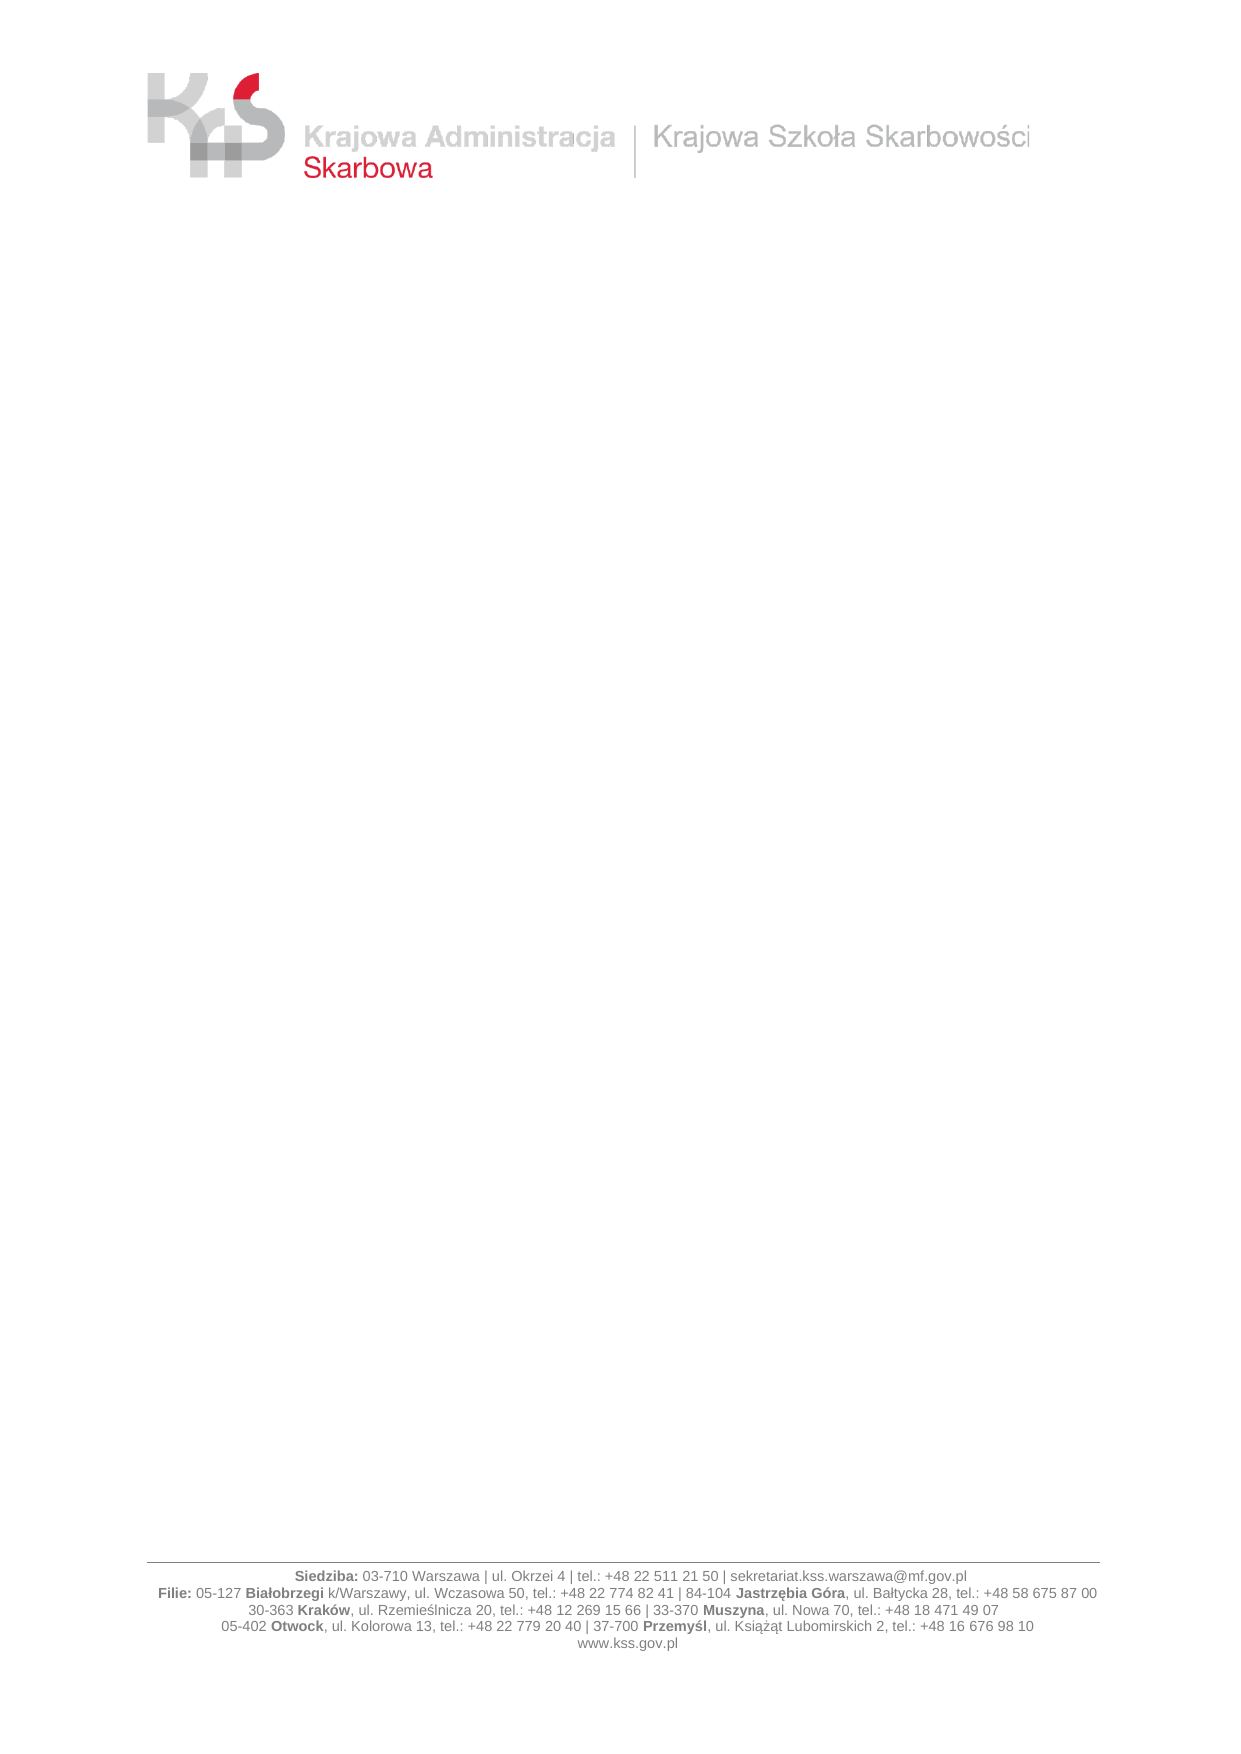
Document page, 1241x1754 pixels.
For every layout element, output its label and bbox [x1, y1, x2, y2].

picture [147, 73, 1030, 178]
